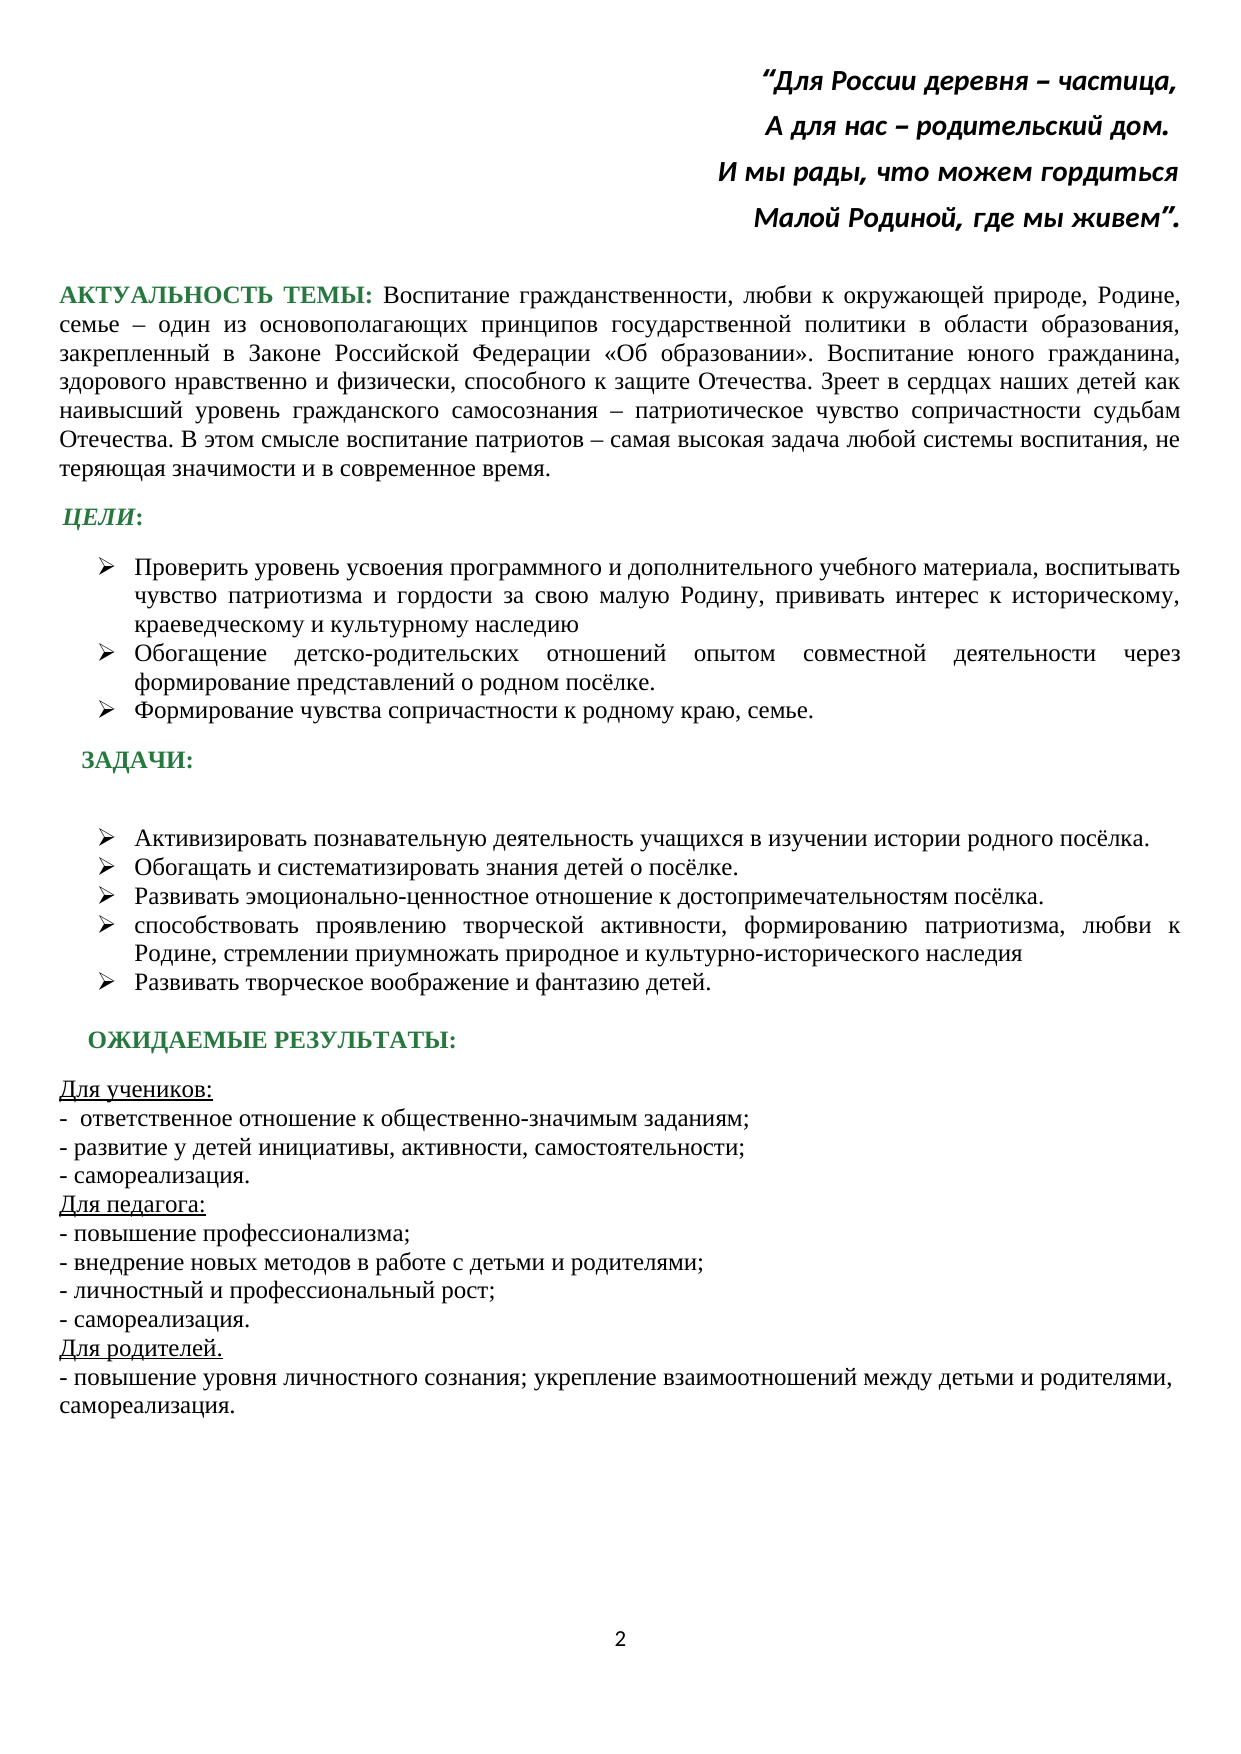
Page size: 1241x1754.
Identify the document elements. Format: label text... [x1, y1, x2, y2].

text Для учеников: [59, 1074, 1181, 1103]
text Для родителей. [59, 1333, 1181, 1362]
text ОЖИДАЕМЫЕ РЕЗУЛЬТАТЫ: [0, 1025, 1181, 1053]
list Проверить уровень усвоения программного и дополнительного учебного материала, воспитывать чувство патриотизма и гордости за свою малую Родину, прививать интерес к историческому, краеведческому и культурному наследию [97, 552, 1181, 638]
list Обогащение детско-родительских отношений опытом совместной деятельности через формирование представлений о родном посёлке. [97, 638, 1181, 696]
text - ответственное отношение к общественно-значимым заданиям; [59, 1103, 1181, 1132]
list Развивать эмоционально-ценностное отношение к достопримечательностям посёлка. [97, 881, 1181, 910]
text - самореализация. [59, 1304, 1181, 1333]
text ЗАДАЧИ: [0, 745, 1181, 774]
list Развивать творческое воображение и фантазию детей. [97, 967, 1181, 996]
text - внедрение новых методов в работе с детьми и родителями; [59, 1247, 1181, 1276]
text - развитие у детей инициативы, активности, самостоятельности; [59, 1132, 1181, 1161]
text - самореализация. [59, 1161, 1181, 1189]
list Формирование чувства сопричастности к родному краю, семье. [97, 696, 1181, 724]
list способствовать проявлению творческой активности, формированию патриотизма, любви к Родине, стремлении приумножать природное и культурно-исторического наследия [97, 910, 1181, 967]
text Для педагога: [59, 1189, 1181, 1218]
list Активизировать познавательную деятельность учащихся в изучении истории родного посёлка. [97, 823, 1181, 852]
text “Для России деревня – частица, А для нас – родительский дом. И мы рады, что можем гордиться Малой Родиной, где мы живем”. [59, 59, 1181, 236]
text АКТУАЛЬНОСТЬ ТЕМЫ: Воспитание гражданственности, любви к окружающей природе, Родине, семье – один из основополагающих принципов государственной политики в области образования, закрепленный в Законе Российской Федерации «Об образовании». Воспитание юного гражданина, здорового нравственно и физически, способного к защите Отечества. Зреет в сердцах наших детей как наивысший уровень гражданского самосознания – патриотическое чувство сопричастности судьбам Отечества. В этом смысле воспитание патриотов – самая высокая задача любой системы воспитания, не теряющая значимости и в современное время. [59, 280, 1181, 481]
text ЦЕЛИ: [0, 502, 1181, 531]
list Обогащать и систематизировать знания детей о посёлке. [97, 852, 1181, 881]
text - личностный и профессиональный рост; [59, 1276, 1181, 1304]
text - повышение профессионализма; [59, 1218, 1181, 1247]
text - повышение уровня личностного сознания; укрепление взаимоотношений между детьми и родителями, самореализация. [59, 1362, 1181, 1419]
